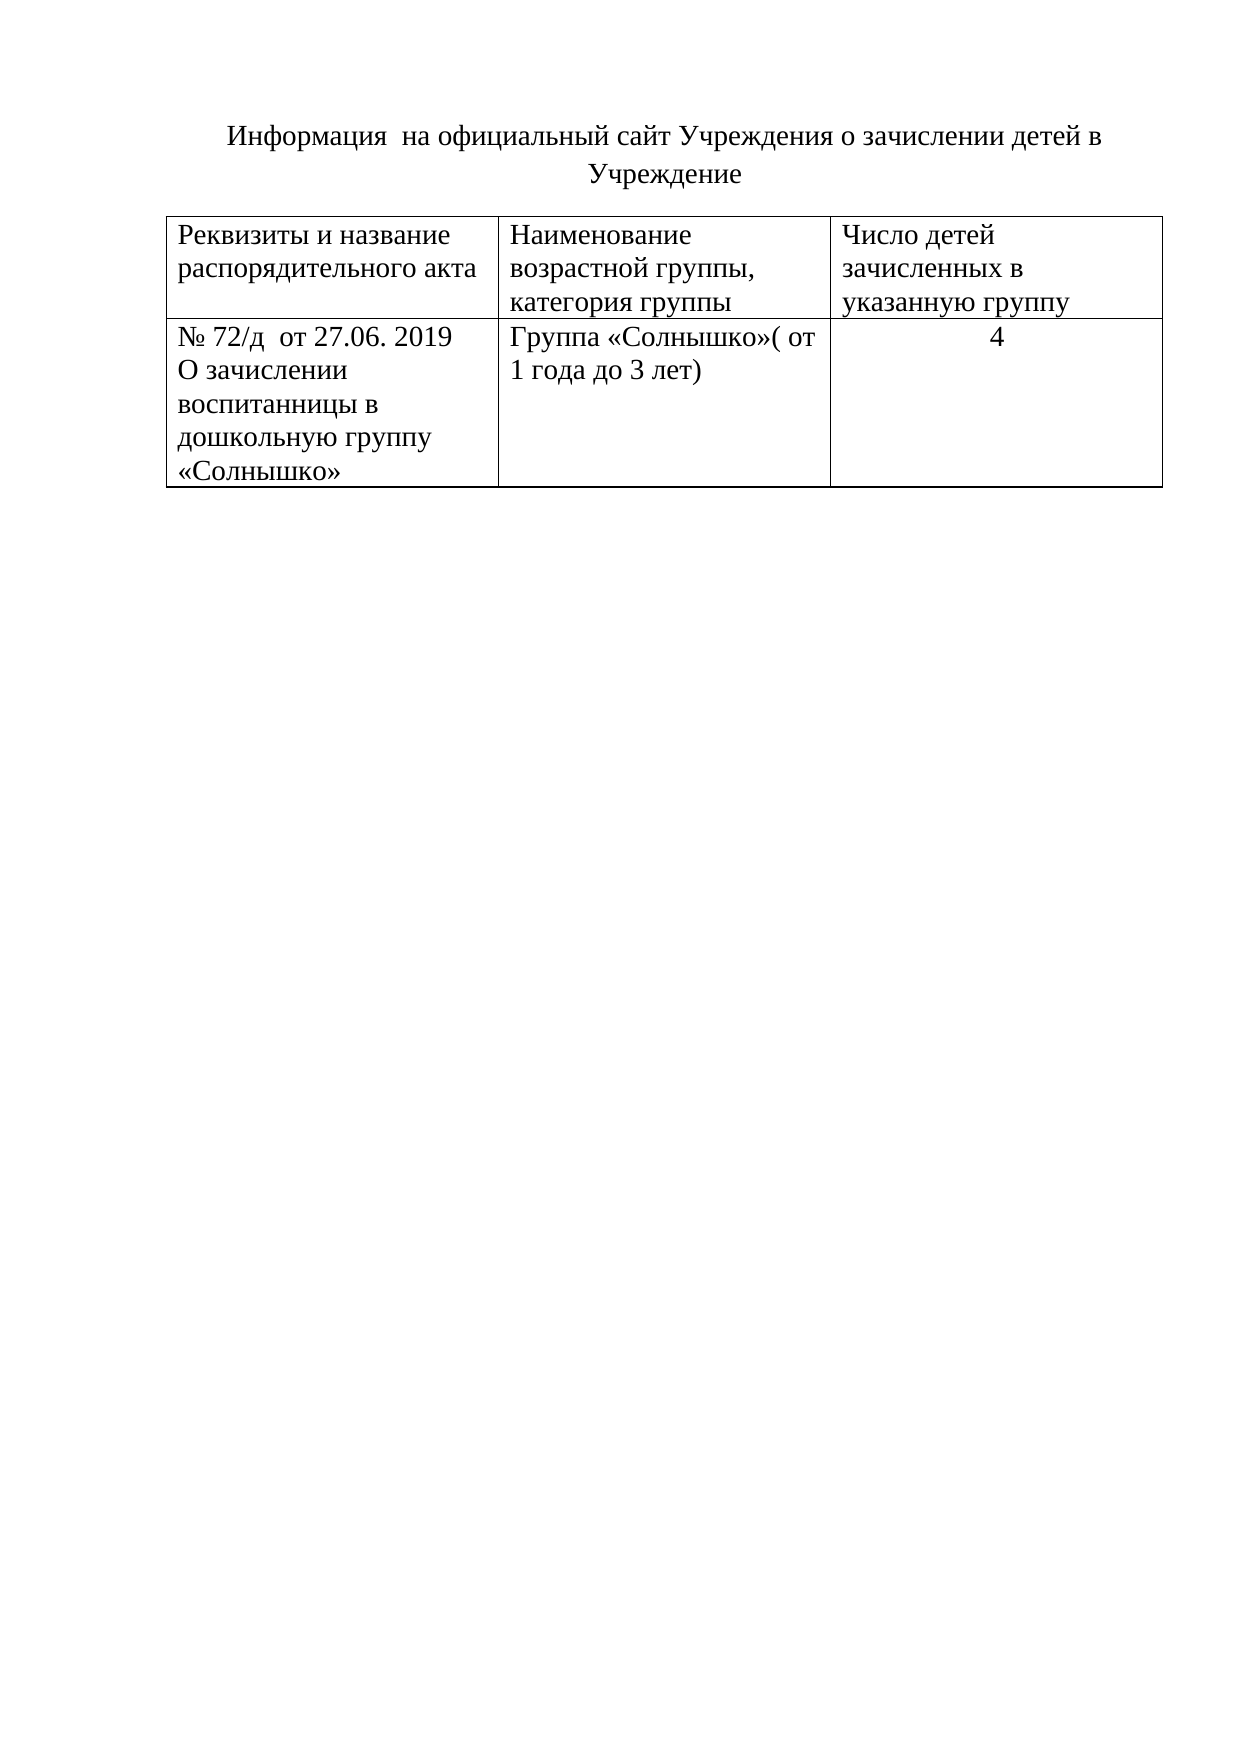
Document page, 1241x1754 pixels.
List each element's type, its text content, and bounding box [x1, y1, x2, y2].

table_cell № 72/д от 27.06. 2019 О зачислении воспитанницы в дошкольную группу «Солнышко» [167, 319, 498, 486]
table_header Число детей зачисленных в указанную группу [831, 217, 1162, 318]
table_cell Группа «Солнышко»( от 1 года до 3 лет) [499, 319, 830, 486]
table_header Наименование возрастной группы, категория группы [499, 217, 830, 318]
table_header Реквизиты и название распорядительного акта [167, 217, 498, 318]
text Информация на официальный сайт Учреждения о зачислении детей в Учреждение [177, 118, 1152, 190]
table_cell 4 [831, 319, 1162, 486]
